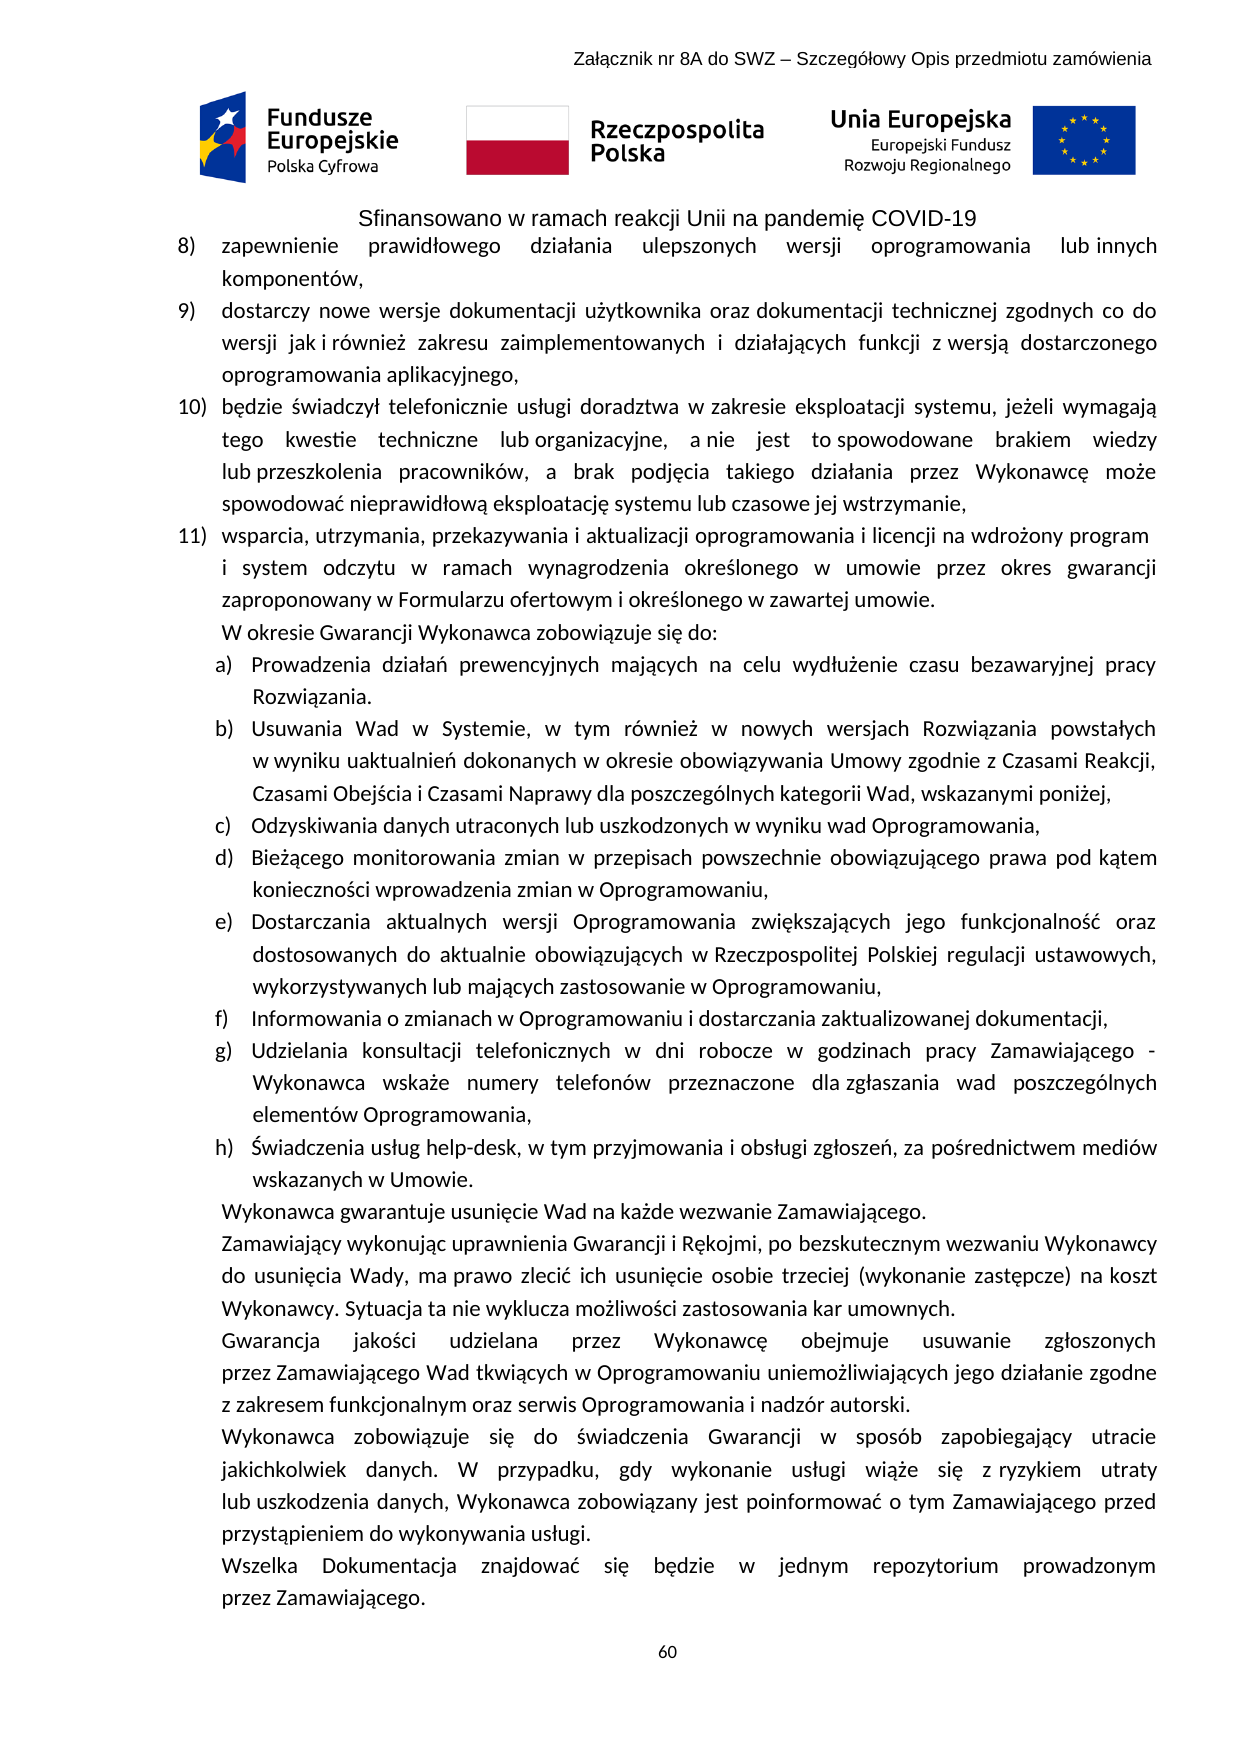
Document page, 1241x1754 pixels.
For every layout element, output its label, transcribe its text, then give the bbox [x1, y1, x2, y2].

list Udzielania konsultacji telefonicznych w dni robocze w godzinach pracy Zamawiającego - Wykonawca wskaże numery telefonów przeznaczone dla zgłaszania wad poszczególnych elementów Oprogramowania, [215, 1036, 1157, 1129]
list Odzyskiwania danych utraconych lub uszkodzonych w wyniku wad Oprogramowania, [215, 811, 1157, 839]
list Informowania o zmianach w Oprogramowaniu i dostarczania zaktualizowanej dokumentacji, [215, 1004, 1157, 1032]
list Świadczenia usług help-desk, w tym przyjmowania i obsługi zgłoszeń, za pośrednictwem mediów wskazanych w Umowie. [215, 1133, 1157, 1193]
text W okresie Gwarancji Wykonawca zobowiązuje się do: [177, 618, 1157, 646]
list będzie świadczył telefonicznie usługi doradztwa w zakresie eksploatacji systemu, jeżeli wymagają tego kwestie techniczne lub organizacyjne, a nie jest to spowodowane brakiem wiedzy lub przeszkolenia pracowników, a brak podjęcia takiego działania przez Wykonawcę może spowodować nieprawidłową eksploatację systemu lub czasowe jej wstrzymanie, [177, 392, 1157, 517]
list wsparcia, utrzymania, przekazywania i aktualizacji oprogramowania i licencji na wdrożony program i system odczytu w ramach wynagrodzenia określonego w umowie przez okres gwarancji zaproponowany w Formularzu ofertowym i określonego w zawartej umowie. [177, 521, 1157, 614]
list Prowadzenia działań prewencyjnych mających na celu wydłużenie czasu bezawaryjnej pracy Rozwiązania. [215, 650, 1157, 710]
list Dostarczania aktualnych wersji Oprogramowania zwiększających jego funkcjonalność oraz dostosowanych do aktualnie obowiązujących w Rzeczpospolitej Polskiej regulacji ustawowych, wykorzystywanych lub mających zastosowanie w Oprogramowaniu, [215, 907, 1157, 1000]
text Wszelka Dokumentacja znajdować się będzie w jednym repozytorium prowadzonym przez Zamawiającego. [221, 1551, 1157, 1611]
list dostarczy nowe wersje dokumentacji użytkownika oraz dokumentacji technicznej zgodnych co do wersji jak i również zakresu zaimplementowanych i działających funkcji z wersją dostarczonego oprogramowania aplikacyjnego, [177, 296, 1157, 388]
text Wykonawca gwarantuje usunięcie Wad na każde wezwanie Zamawiającego. [177, 1197, 1157, 1225]
text Zamawiający wykonując uprawnienia Gwarancji i Rękojmi, po bezskutecznym wezwaniu Wykonawcy do usunięcia Wady, ma prawo zlecić ich usunięcie osobie trzeciej (wykonanie zastępcze) na koszt Wykonawcy. Sytuacja ta nie wyklucza możliwości zastosowania kar umownych. [221, 1229, 1157, 1322]
list Usuwania Wad w Systemie, w tym również w nowych wersjach Rozwiązania powstałych w wyniku uaktualnień dokonanych w okresie obowiązywania Umowy zgodnie z Czasami Reakcji, Czasami Obejścia i Czasami Naprawy dla poszczególnych kategorii Wad, wskazanymi poniżej, [215, 714, 1157, 807]
list Bieżącego monitorowania zmian w przepisach powszechnie obowiązującego prawa pod kątem konieczności wprowadzenia zmian w Oprogramowaniu, [215, 843, 1157, 903]
picture [177, 68, 1158, 206]
text Wykonawca zobowiązuje się do świadczenia Gwarancji w sposób zapobiegający utracie jakichkolwiek danych. W przypadku, gdy wykonanie usługi wiąże się z ryzykiem utraty lub uszkodzenia danych, Wykonawca zobowiązany jest poinformować o tym Zamawiającego przed przystąpieniem do wykonywania usługi. [221, 1422, 1157, 1547]
list zapewnienie prawidłowego działania ulepszonych wersji oprogramowania lub innych komponentów, [177, 232, 1157, 292]
text Gwarancja jakości udzielana przez Wykonawcę obejmuje usuwanie zgłoszonych przez Zamawiającego Wad tkwiących w Oprogramowaniu uniemożliwiających jego działanie zgodne z zakresem funkcjonalnym oraz serwis Oprogramowania i nadzór autorski. [221, 1326, 1157, 1418]
